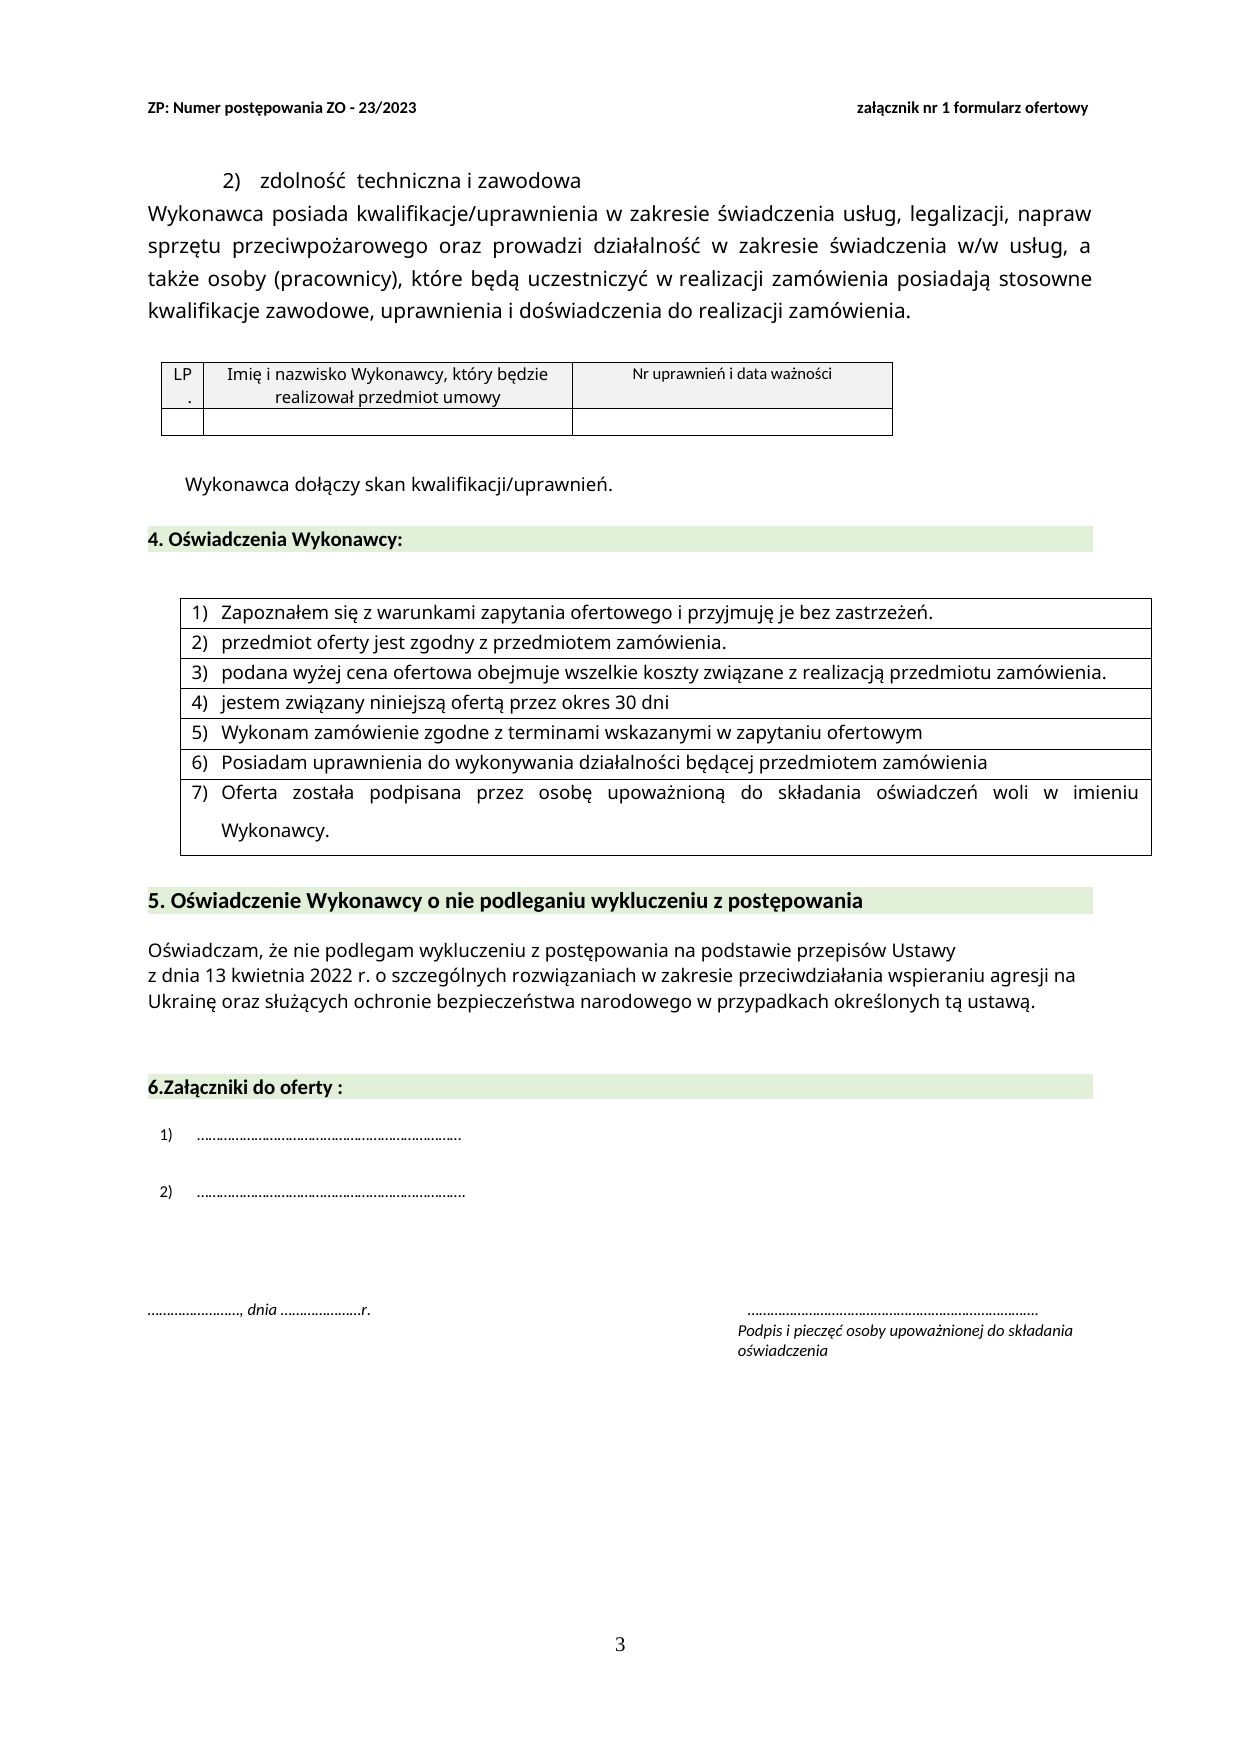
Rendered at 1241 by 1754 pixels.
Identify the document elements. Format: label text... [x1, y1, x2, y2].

table_cell Wykonam zamówienie zgodne z terminami wskazanymi w zapytaniu ofertowym [181, 719, 1151, 748]
table_cell [204, 409, 572, 435]
table_header Nr uprawnień i data ważności [573, 363, 892, 408]
list ……………………………………………………………. [159, 1181, 1093, 1202]
table_header Zapoznałem się z warunkami zapytania ofertowego i przyjmuję je bez zastrzeżeń. [181, 599, 1151, 628]
list …………………………………………………………… [159, 1124, 1093, 1144]
table_cell Oferta została podpisana przez osobę upoważnioną do składania oświadczeń woli w imieniu Wykonawcy. [181, 780, 1151, 855]
table_header LP. [162, 363, 203, 408]
table_header Imię i nazwisko Wykonawcy, który będzie realizował przedmiot umowy [204, 363, 572, 408]
table_cell przedmiot oferty jest zgodny z przedmiotem zamówienia. [181, 629, 1151, 658]
text Wykonawca dołączy skan kwalifikacji/uprawnień. [185, 472, 1093, 497]
table_cell Posiadam uprawnienia do wykonywania działalności będącej przedmiotem zamówienia [181, 750, 1151, 778]
text 5. Oświadczenie Wykonawcy o nie podleganiu wykluczeniu z postępowania [148, 887, 1093, 914]
text Podpis i pieczęć osoby upoważnionej do składania oświadczenia [738, 1320, 1093, 1361]
list zdolność techniczna i zawodowa [222, 166, 1093, 195]
text Wykonawca posiada kwalifikacje/uprawnienia w zakresie świadczenia usług, legalizacji, napraw sprzętu przeciwpożarowego oraz prowadzi działalność w zakresie świadczenia w/w usług, a także osoby (pracownicy), które będą uczestniczyć w realizacji zamówienia posiadają stosowne kwalifikacje zawodowe, uprawnienia i doświadczenia do realizacji zamówienia. [148, 199, 1093, 325]
text Oświadczam, że nie podlegam wykluczeniu z postępowania na podstawie przepisów Ustawy z dnia 13 kwietnia 2022 r. o szczególnych rozwiązaniach w zakresie przeciwdziałania wspieraniu agresji na Ukrainę oraz służących ochronie bezpieczeństwa narodowego w przypadkach określonych tą ustawą. [148, 937, 1093, 1014]
table_cell [573, 409, 892, 435]
table_cell jestem związany niniejszą ofertą przez okres 30 dni [181, 689, 1151, 718]
text 4. Oświadczenia Wykonawcy: [148, 526, 1093, 552]
text ……………………, dnia …………………r. …………………………………………………………………. [148, 1299, 1093, 1320]
table_cell podana wyżej cena ofertowa obejmuje wszelkie koszty związane z realizacją przedmiotu zamówienia. [181, 659, 1151, 688]
table_cell [162, 409, 203, 435]
text 6.Załączniki do oferty : [148, 1074, 1093, 1099]
